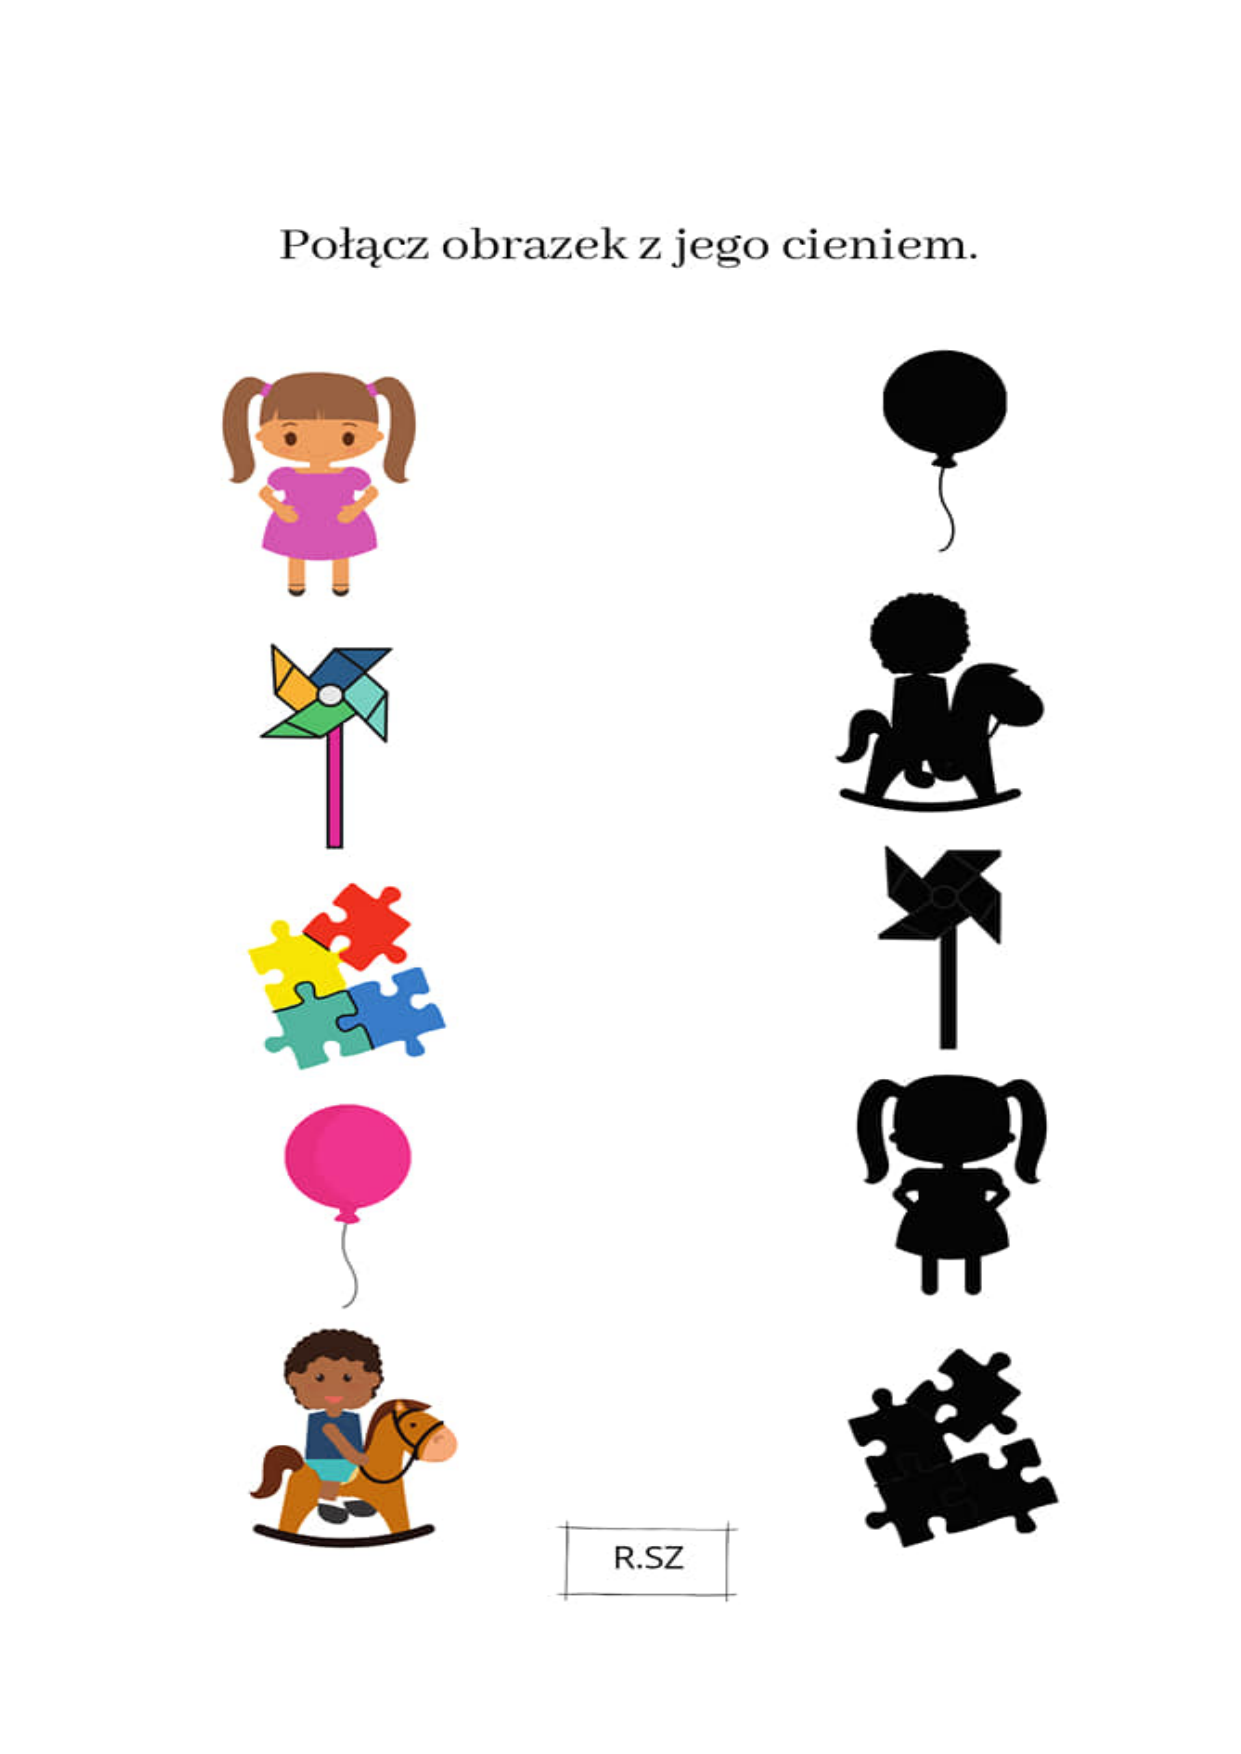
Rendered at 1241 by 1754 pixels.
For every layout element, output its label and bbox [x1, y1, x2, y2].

picture [147, 147, 1149, 1617]
